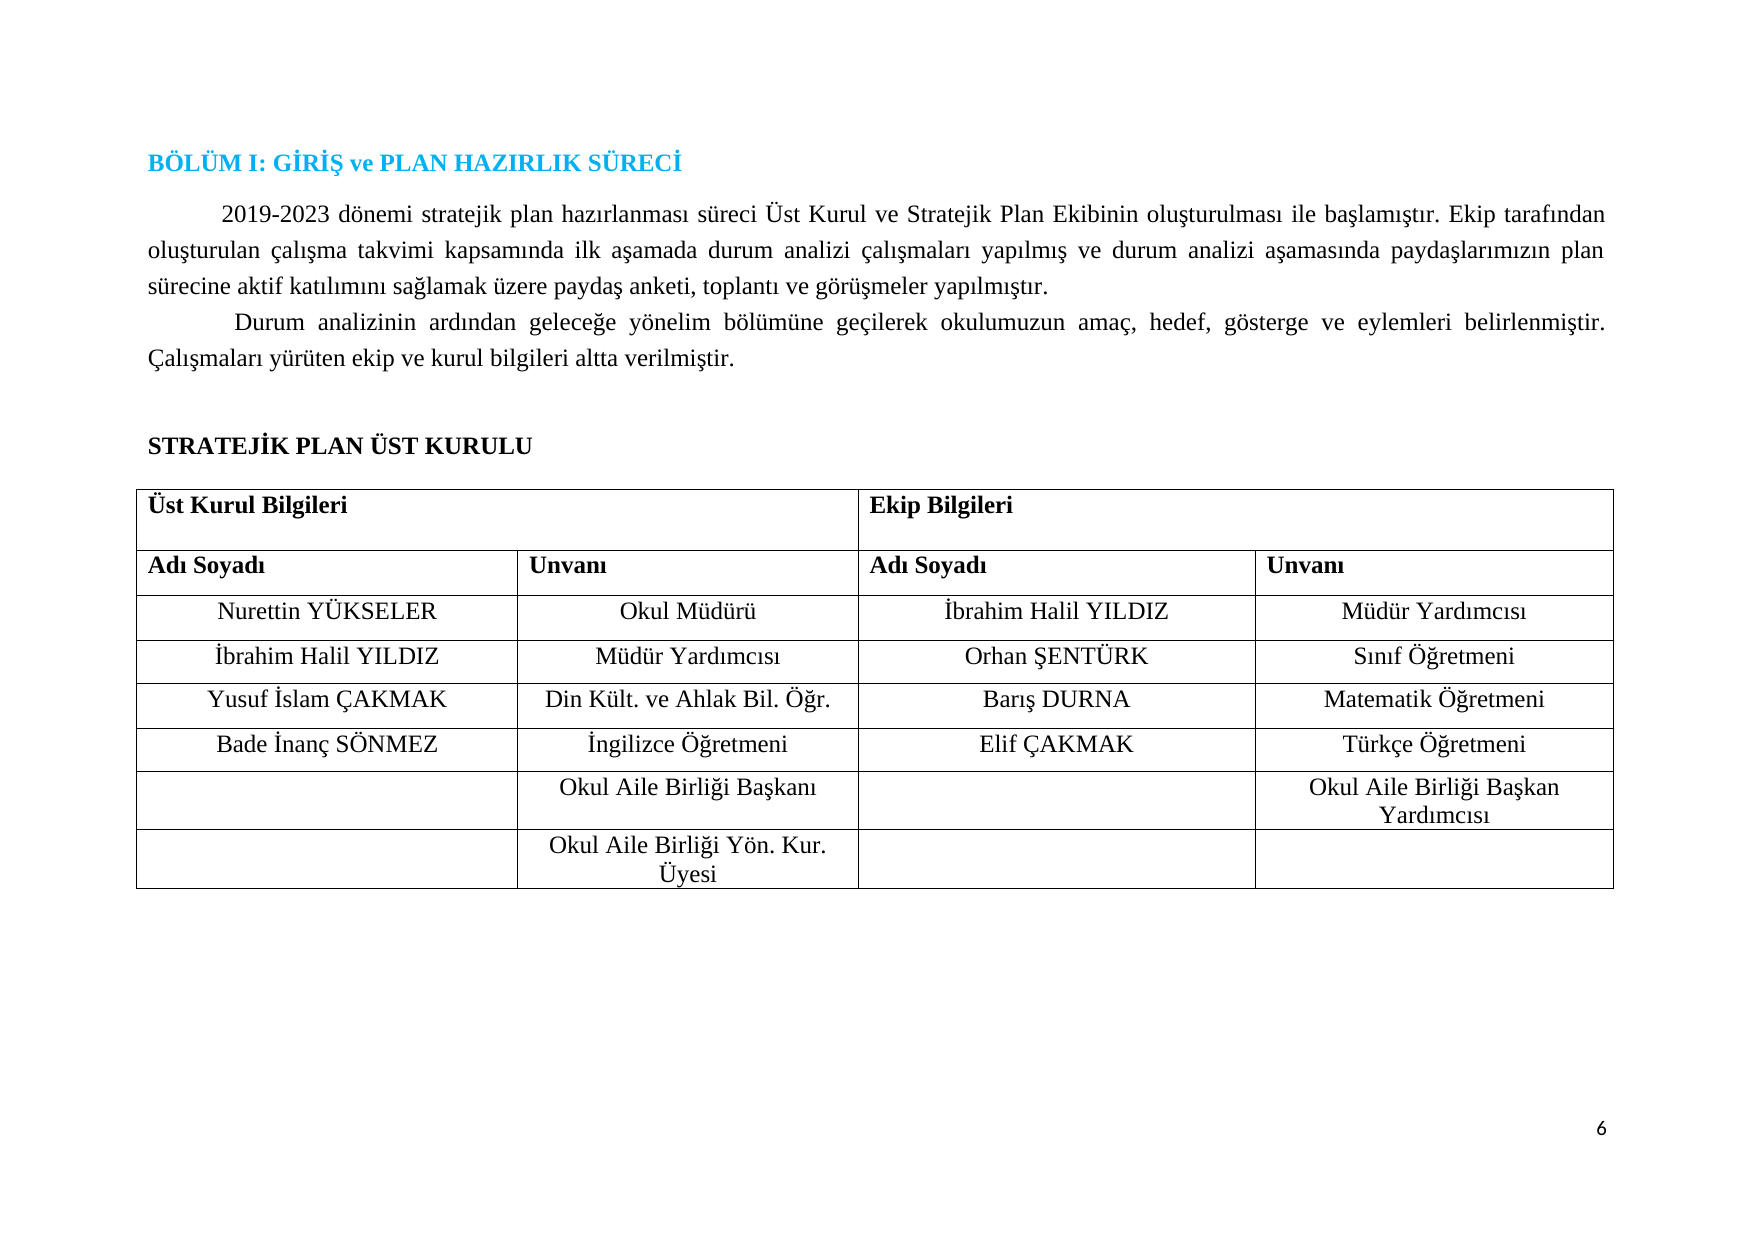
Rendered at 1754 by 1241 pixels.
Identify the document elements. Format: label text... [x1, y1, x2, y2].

table_cell [137, 830, 517, 888]
table_cell İbrahim Halil YILDIZ [137, 641, 517, 683]
table_cell İbrahim Halil YILDIZ [859, 596, 1255, 640]
table_cell Matematik Öğretmeni [1256, 684, 1613, 728]
table_cell Nurettin YÜKSELER [137, 596, 517, 640]
table_cell İngilizce Öğretmeni [518, 729, 858, 771]
table_cell [137, 772, 517, 829]
table_cell Okul Aile Birliği Başkanı [518, 772, 858, 829]
table_cell Elif ÇAKMAK [859, 729, 1255, 771]
table_cell Bade İnanç SÖNMEZ [137, 729, 517, 771]
table_cell Unvanı [518, 551, 858, 595]
table_cell Türkçe Öğretmeni [1256, 729, 1613, 771]
table_cell Adı Soyadı [859, 551, 1255, 595]
table_cell Okul Müdürü [518, 596, 858, 640]
table_cell Unvanı [1256, 551, 1613, 595]
text 2019-2023 dönemi stratejik plan hazırlanması süreci Üst Kurul ve Stratejik Plan Ekibinin oluşturulması ile başlamıştır. Ekip tarafından oluşturulan çalışma takvimi kapsamında ilk aşamada durum analizi çalışmaları yapılmış ve durum analizi aşamasında paydaşlarımızın plan sürecine aktif katılımını sağlamak üzere paydaş anketi, toplantı ve görüşmeler yapılmıştır. [148, 199, 1606, 300]
table_header Ekip Bilgileri [859, 490, 1613, 549]
text STRATEJİK PLAN ÜST KURULU [148, 431, 1606, 460]
table_cell Orhan ŞENTÜRK [859, 641, 1255, 683]
table_cell [859, 830, 1255, 888]
table_cell [859, 772, 1255, 829]
table_cell Müdür Yardımcısı [518, 641, 858, 683]
table_cell Din Kült. ve Ahlak Bil. Öğr. [518, 684, 858, 728]
table_cell Okul Aile Birliği Başkan Yardımcısı [1256, 772, 1613, 829]
text Durum analizinin ardından geleceğe yönelim bölümüne geçilerek okulumuzun amaç, hedef, gösterge ve eylemleri belirlenmiştir. Çalışmaları yürüten ekip ve kurul bilgileri altta verilmiştir. [148, 307, 1606, 372]
table_cell Yusuf İslam ÇAKMAK [137, 684, 517, 728]
table_cell Adı Soyadı [137, 551, 517, 595]
table_header Üst Kurul Bilgileri [137, 490, 858, 549]
table_cell Barış DURNA [859, 684, 1255, 728]
table_cell Müdür Yardımcısı [1256, 596, 1613, 640]
table_cell Okul Aile Birliği Yön. Kur. Üyesi [518, 830, 858, 888]
table_cell [1256, 830, 1613, 888]
subtitle BÖLÜM I: GİRİŞ ve PLAN HAZIRLIK SÜRECİ [148, 148, 1606, 176]
table_cell Sınıf Öğretmeni [1256, 641, 1613, 683]
